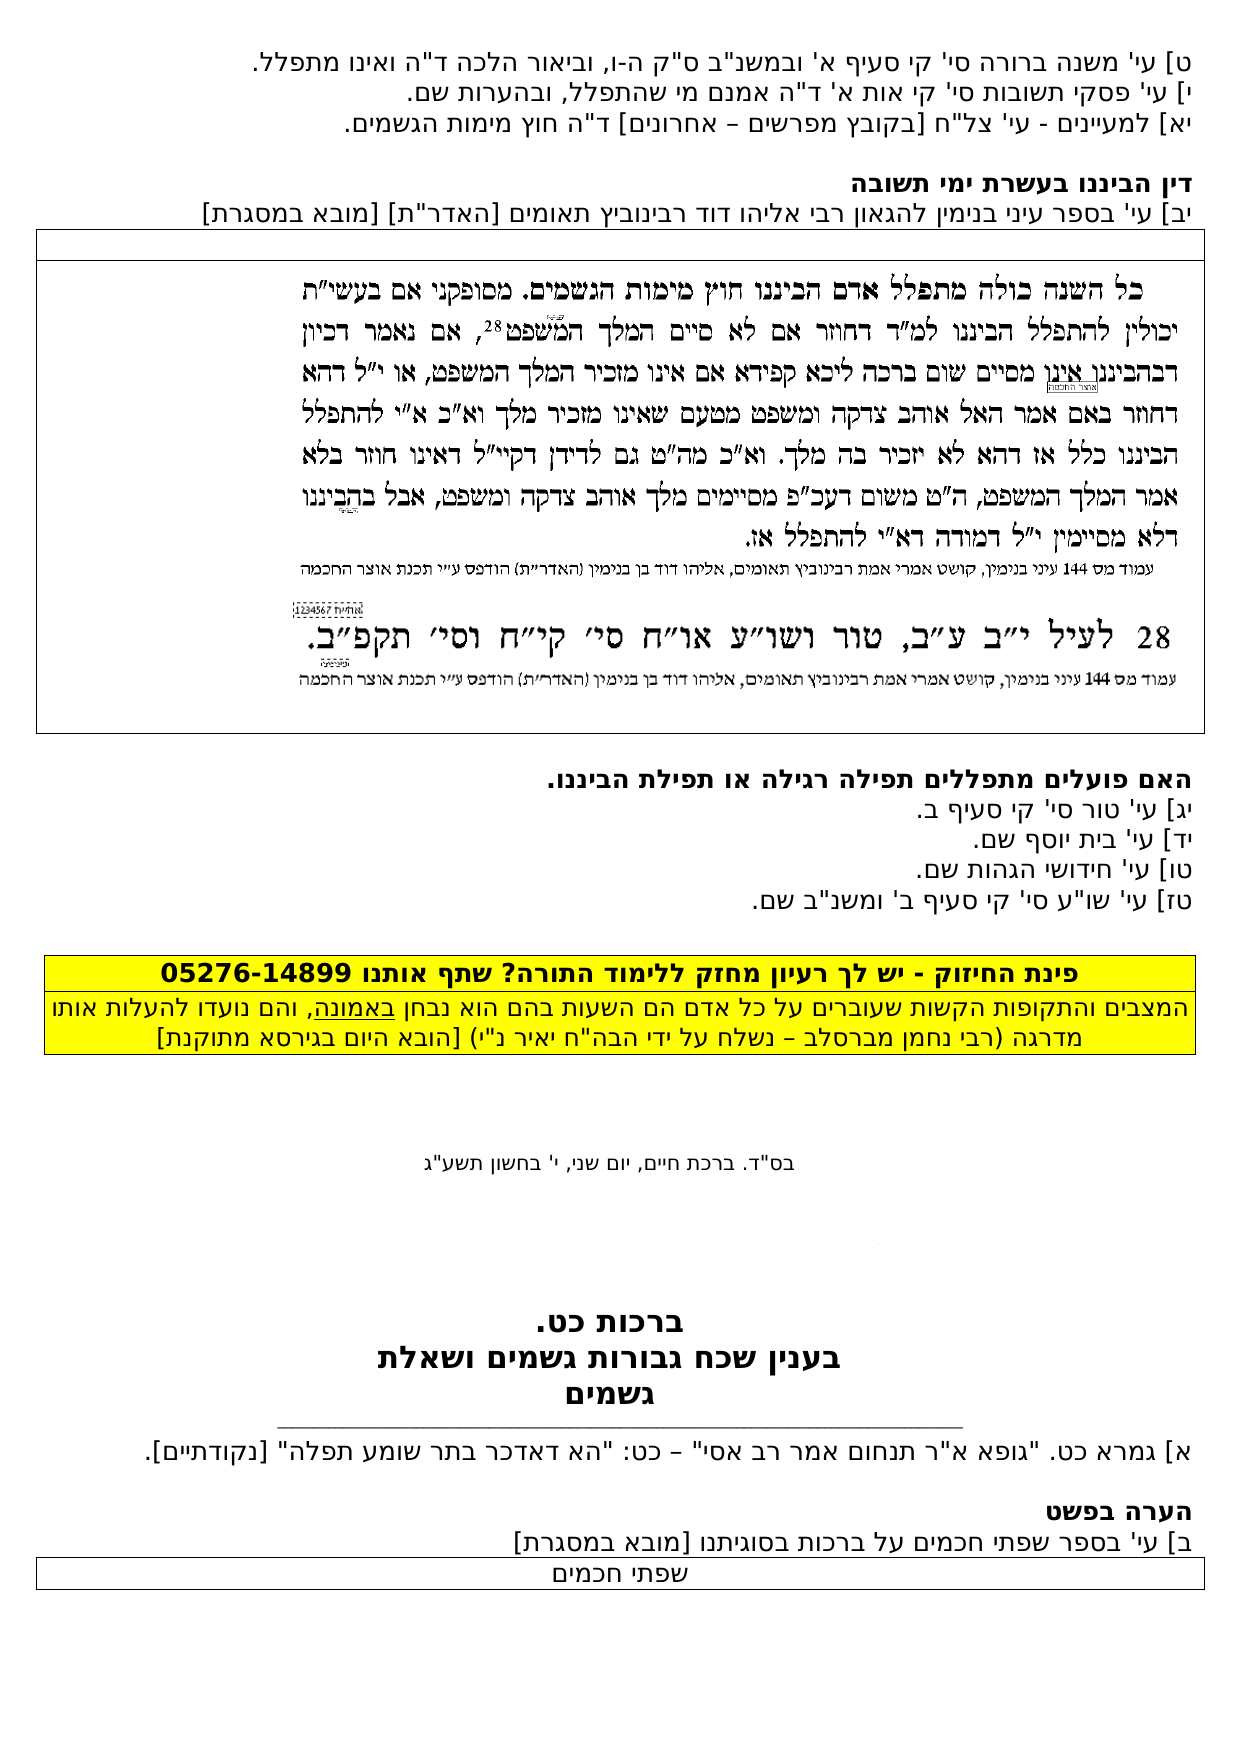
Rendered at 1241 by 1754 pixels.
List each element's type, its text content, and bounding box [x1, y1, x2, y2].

text י] עי' פסקי תשובות סי' קי אות א' ד"ה אמנם מי שהתפלל, ובהערות שם. [47, 78, 1193, 108]
table_cell [37, 261, 294, 733]
text דין הביננו בעשרת ימי תשובה [47, 168, 1193, 198]
text יד] עי' בית יוסף שם. [47, 824, 1193, 855]
text א] גמרא כט. "גופא א"ר תנחום אמר רב אסי" – כט: "הא דאדכר בתר שומע תפלה" [נקודתיים]. [47, 1436, 1193, 1467]
text ______________________________________________________________________________________________ [47, 1310, 1193, 1429]
text פינת החיזוק - יש לך רעיון מחזק ללימוד התורה? שתף אותנו 05276-14899 [45, 956, 1195, 991]
text ב] עי' בספר שפתי חכמים על ברכות בסוגיתנו [מובא במסגרת] [47, 1527, 1193, 1557]
text ט] עי' משנה ברורה סי' קי סעיף א' ובמשנ"ב ס"ק ה-ו, וביאור הלכה ד"ה ואינו מתפלל. [47, 47, 1193, 78]
text טז] עי' שו"ע סי' קי סעיף ב' ומשנ"ב שם. [47, 885, 1193, 915]
picture [292, 261, 1193, 733]
text המצבים והתקופות הקשות שעוברים על כל אדם הם השעות בהם הוא נבחן באמונה, והם נועדו להעלות אותו מדרגה (רבי נחמן מברסלב – נשלח על ידי הבה"ח יאיר נ"י) [הובא היום בגירסא מתוקנת] [45, 992, 1195, 1054]
table_header שפתי חכמים [37, 1558, 1204, 1588]
table_header בס"ד. , יום שני, י' בחשון תשע"ג . 27 ברכות כט. בענין שכח גבורות גשמים ושאלת גשמים [329, 1151, 890, 1412]
table_cell [1193, 261, 1204, 733]
text הערה בפשט [47, 1497, 1193, 1527]
text יג] עי' טור סי' קי סעיף ב. [47, 794, 1193, 824]
text האם פועלים מתפללים תפילה רגילה או תפילת הביננו. [47, 764, 1193, 794]
text יב] עי' בספר עיני בנימין להגאון רבי אליהו דוד רבינוביץ תאומים [האדר"ת] [מובא במסגרת] [47, 198, 1193, 229]
text יא] למעיינים - עי' צל"ח [בקובץ מפרשים – אחרונים] ד"ה חוץ מימות הגשמים. [47, 108, 1193, 138]
table_header [37, 230, 1204, 260]
text טו] עי' חידושי הגהות שם. [47, 855, 1193, 885]
